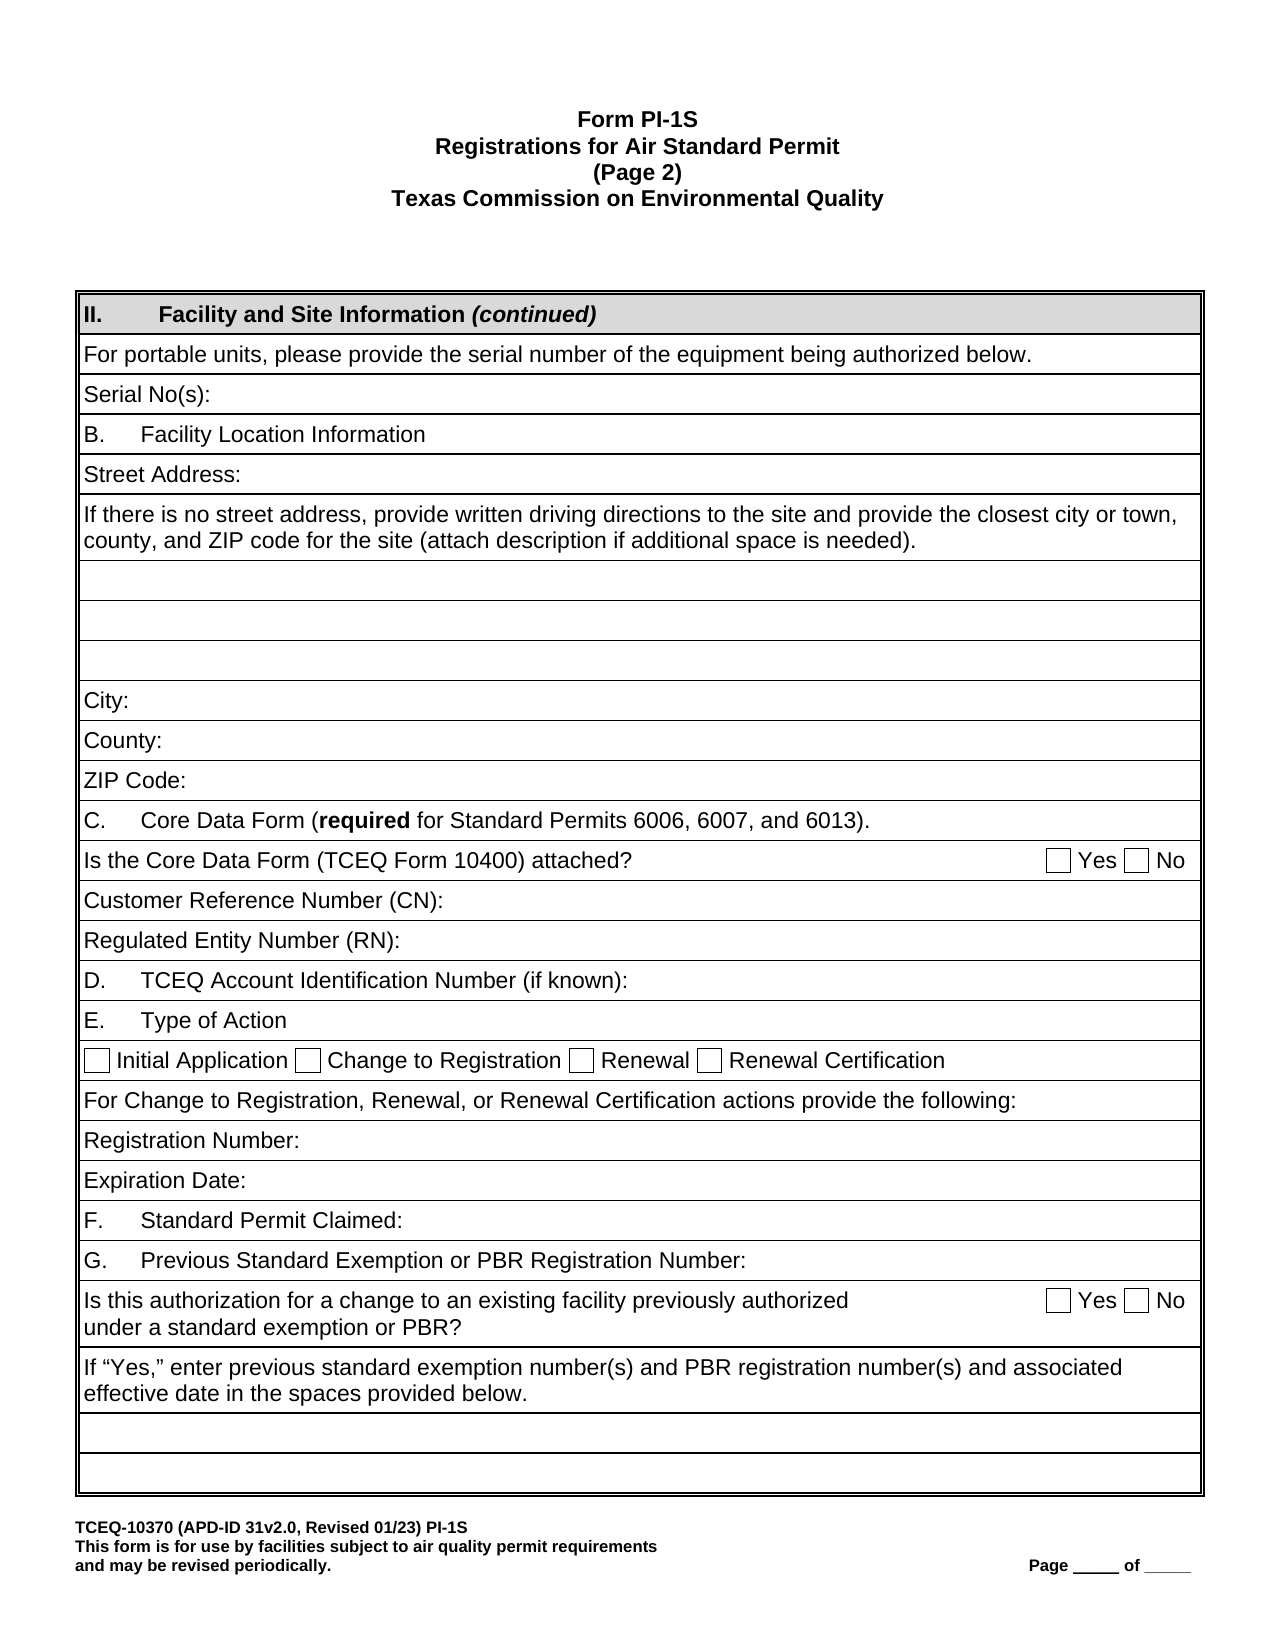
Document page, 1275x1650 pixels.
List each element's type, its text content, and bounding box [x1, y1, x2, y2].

subtitle Texas Commission on Environmental Quality [75, 185, 1200, 212]
table_cell ZIP Code: [80, 761, 1200, 799]
subtitle (Page 2) [75, 159, 1200, 185]
table_cell [80, 1454, 1200, 1492]
table_cell For Change to Registration, Renewal, or Renewal Certification actions provide the following: [80, 1081, 1200, 1119]
table_cell B. Facility Location Information [80, 415, 1200, 453]
table_cell If “Yes,” enter previous standard exemption number(s) and PBR registration number(s) and associated effective date in the spaces provided below. [80, 1348, 1200, 1412]
table_cell F. Standard Permit Claimed: [80, 1201, 1200, 1239]
table_cell [80, 601, 1200, 639]
table_cell Is this authorization for a change to an existing facility previously authorized Yes No under a standard exemption or PBR? [80, 1281, 1200, 1346]
table_cell Regulated Entity Number (RN): [80, 921, 1200, 959]
table_cell C. Core Data Form (required for Standard Permits 6006, 6007, and 6013). [80, 801, 1200, 839]
subtitle Registrations for Air Standard Permit [75, 133, 1200, 159]
table_cell Expiration Date: [80, 1161, 1200, 1199]
table_cell Registration Number: [80, 1121, 1200, 1159]
table_cell Initial Application Change to Registration Renewal Renewal Certification [80, 1041, 1200, 1079]
table_cell If there is no street address, provide written driving directions to the site and provide the closest city or town, county, and ZIP code for the site (attach description if additional space is needed). [80, 495, 1200, 559]
table_header II. Facility and Site Information (continued) [80, 295, 1200, 333]
table_cell For portable units, please provide the serial number of the equipment being authorized below. [80, 335, 1200, 373]
table_cell Customer Reference Number (CN): [80, 881, 1200, 919]
subtitle Form PI-1S [75, 106, 1200, 133]
table_cell [80, 561, 1200, 599]
table_cell [80, 641, 1200, 679]
table_cell Is the Core Data Form (TCEQ Form 10400) attached? Yes No [80, 841, 1200, 879]
table_cell Serial No(s): [80, 375, 1200, 413]
table_cell [80, 1414, 1200, 1452]
table_cell City: [80, 681, 1200, 719]
table_cell G. Previous Standard Exemption or PBR Registration Number: [80, 1241, 1200, 1279]
table_cell County: [80, 721, 1200, 759]
table_cell Street Address: [80, 455, 1200, 493]
table_cell D. TCEQ Account Identification Number (if known): [80, 961, 1200, 999]
table_cell E. Type of Action [80, 1001, 1200, 1039]
